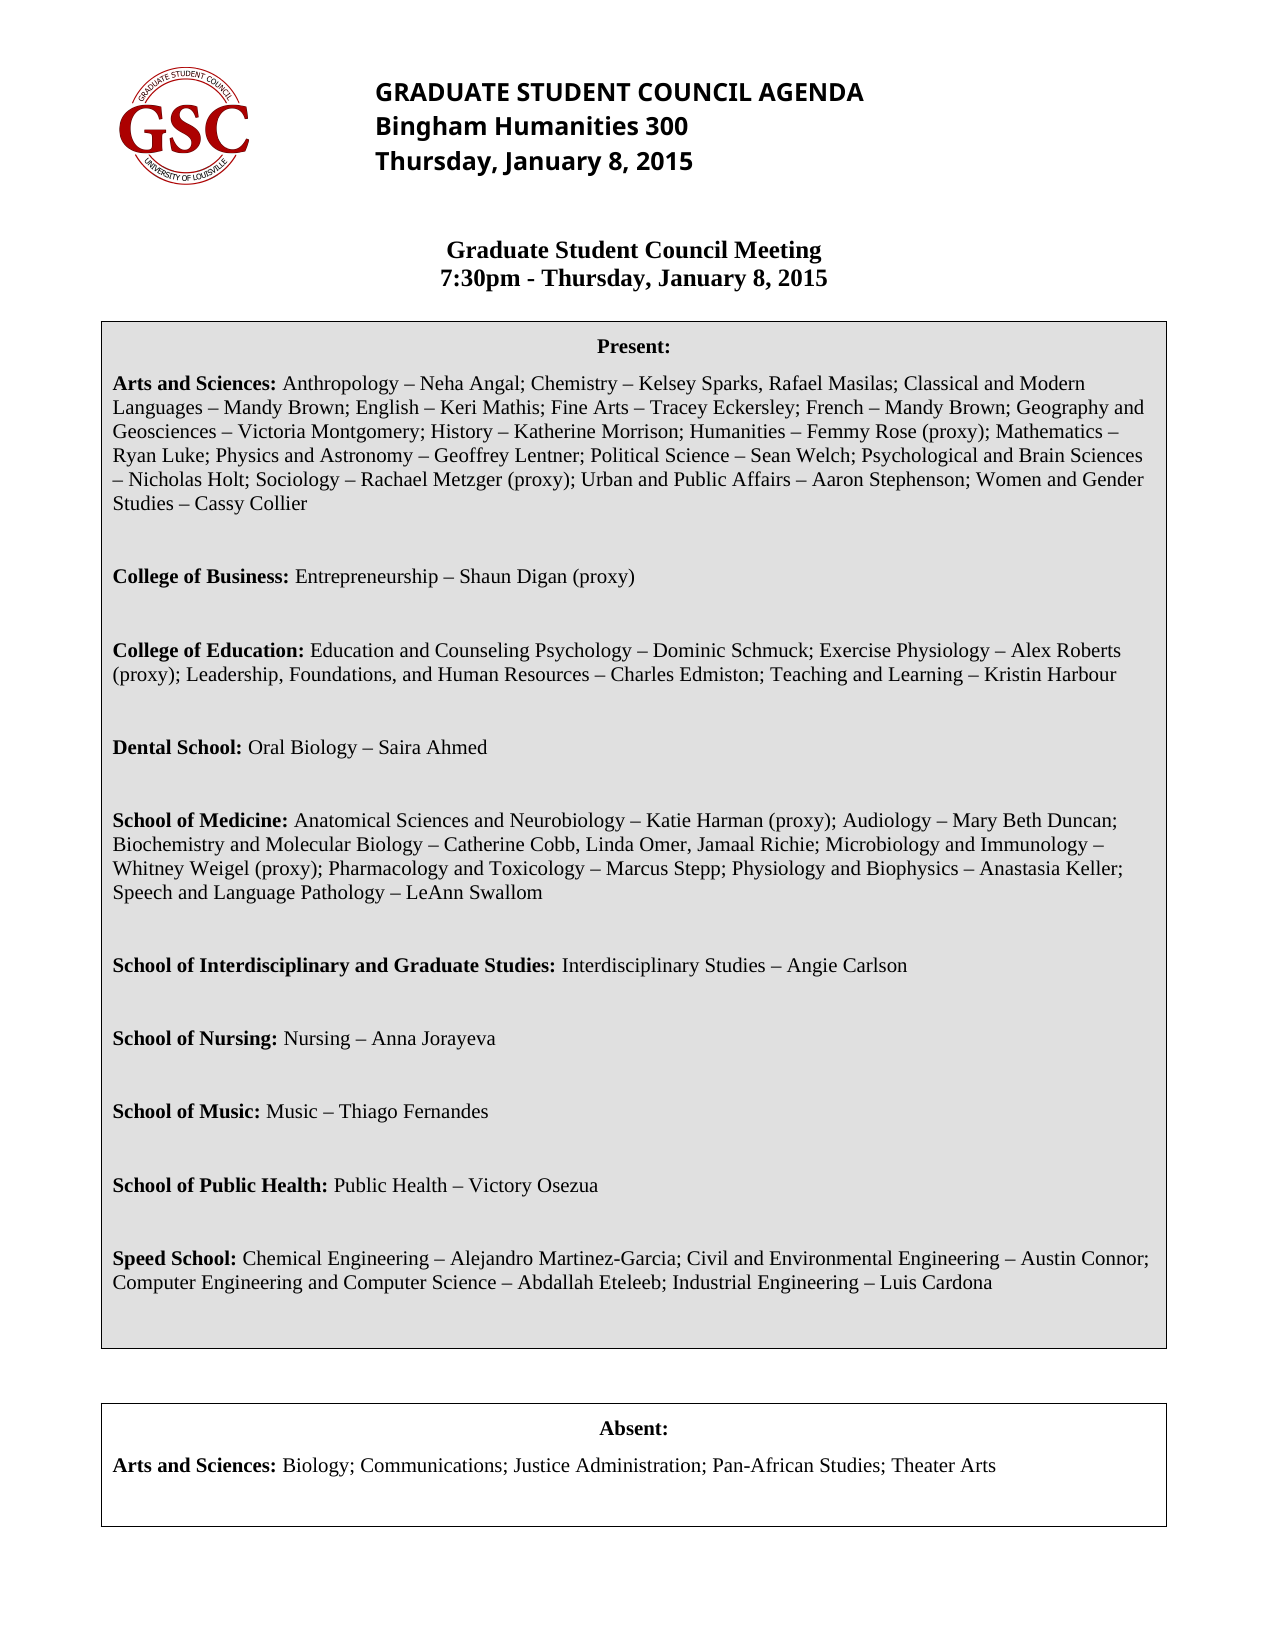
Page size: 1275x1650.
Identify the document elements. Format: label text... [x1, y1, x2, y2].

text Graduate Student Council Meeting [112, 235, 1155, 263]
picture [108, 52, 261, 192]
table_header Present: Arts and Sciences: Anthropology – Neha Angal; Chemistry – Kelsey Sparks, Rafael Masilas; Classical and Modern Languages – Mandy Brown; English – Keri Mathis; Fine Arts – Tracey Eckersley; French – Mandy Brown; Geography and Geosciences – Victoria Montgomery; History – Katherine Morrison; Humanities – Femmy Rose (proxy); Mathematics – Ryan Luke; Physics and Astronomy – Geoffrey Lentner; Political Science – Sean Welch; Psychological and Brain Sciences – Nicholas Holt; Sociology – Rachael Metzger (proxy); Urban and Public Affairs – Aaron Stephenson; Women and Gender Studies – Cassy Collier College of Business: Entrepreneurship – Shaun Digan (proxy) College of Education: Education and Counseling Psychology – Dominic Schmuck; Exercise Physiology – Alex Roberts (proxy); Leadership, Foundations, and Human Resources – Charles Edmiston; Teaching and Learning – Kristin Harbour Dental School: Oral Biology – Saira Ahmed School of Medicine: Anatomical Sciences and Neurobiology – Katie Harman (proxy); Audiology – Mary Beth Duncan; Biochemistry and Molecular Biology – Catherine Cobb, Linda Omer, Jamaal Richie; Microbiology and Immunology – Whitney Weigel (proxy); Pharmacology and Toxicology – Marcus Stepp; Physiology and Biophysics – Anastasia Keller; Speech and Language Pathology – LeAnn Swallom School of Interdisciplinary and Graduate Studies: Interdisciplinary Studies – Angie Carlson School of Nursing: Nursing – Anna Jorayeva School of Music: Music – Thiago Fernandes School of Public Health: Public Health – Victory Osezua Speed School: Chemical Engineering – Alejandro Martinez-Garcia; Civil and Environmental Engineering – Austin Connor; Computer Engineering and Computer Science – Abdallah Eteleeb; Industrial Engineering – Luis Cardona [102, 322, 1166, 1348]
text 7:30pm - Thursday, January 8, 2015 [112, 263, 1155, 292]
